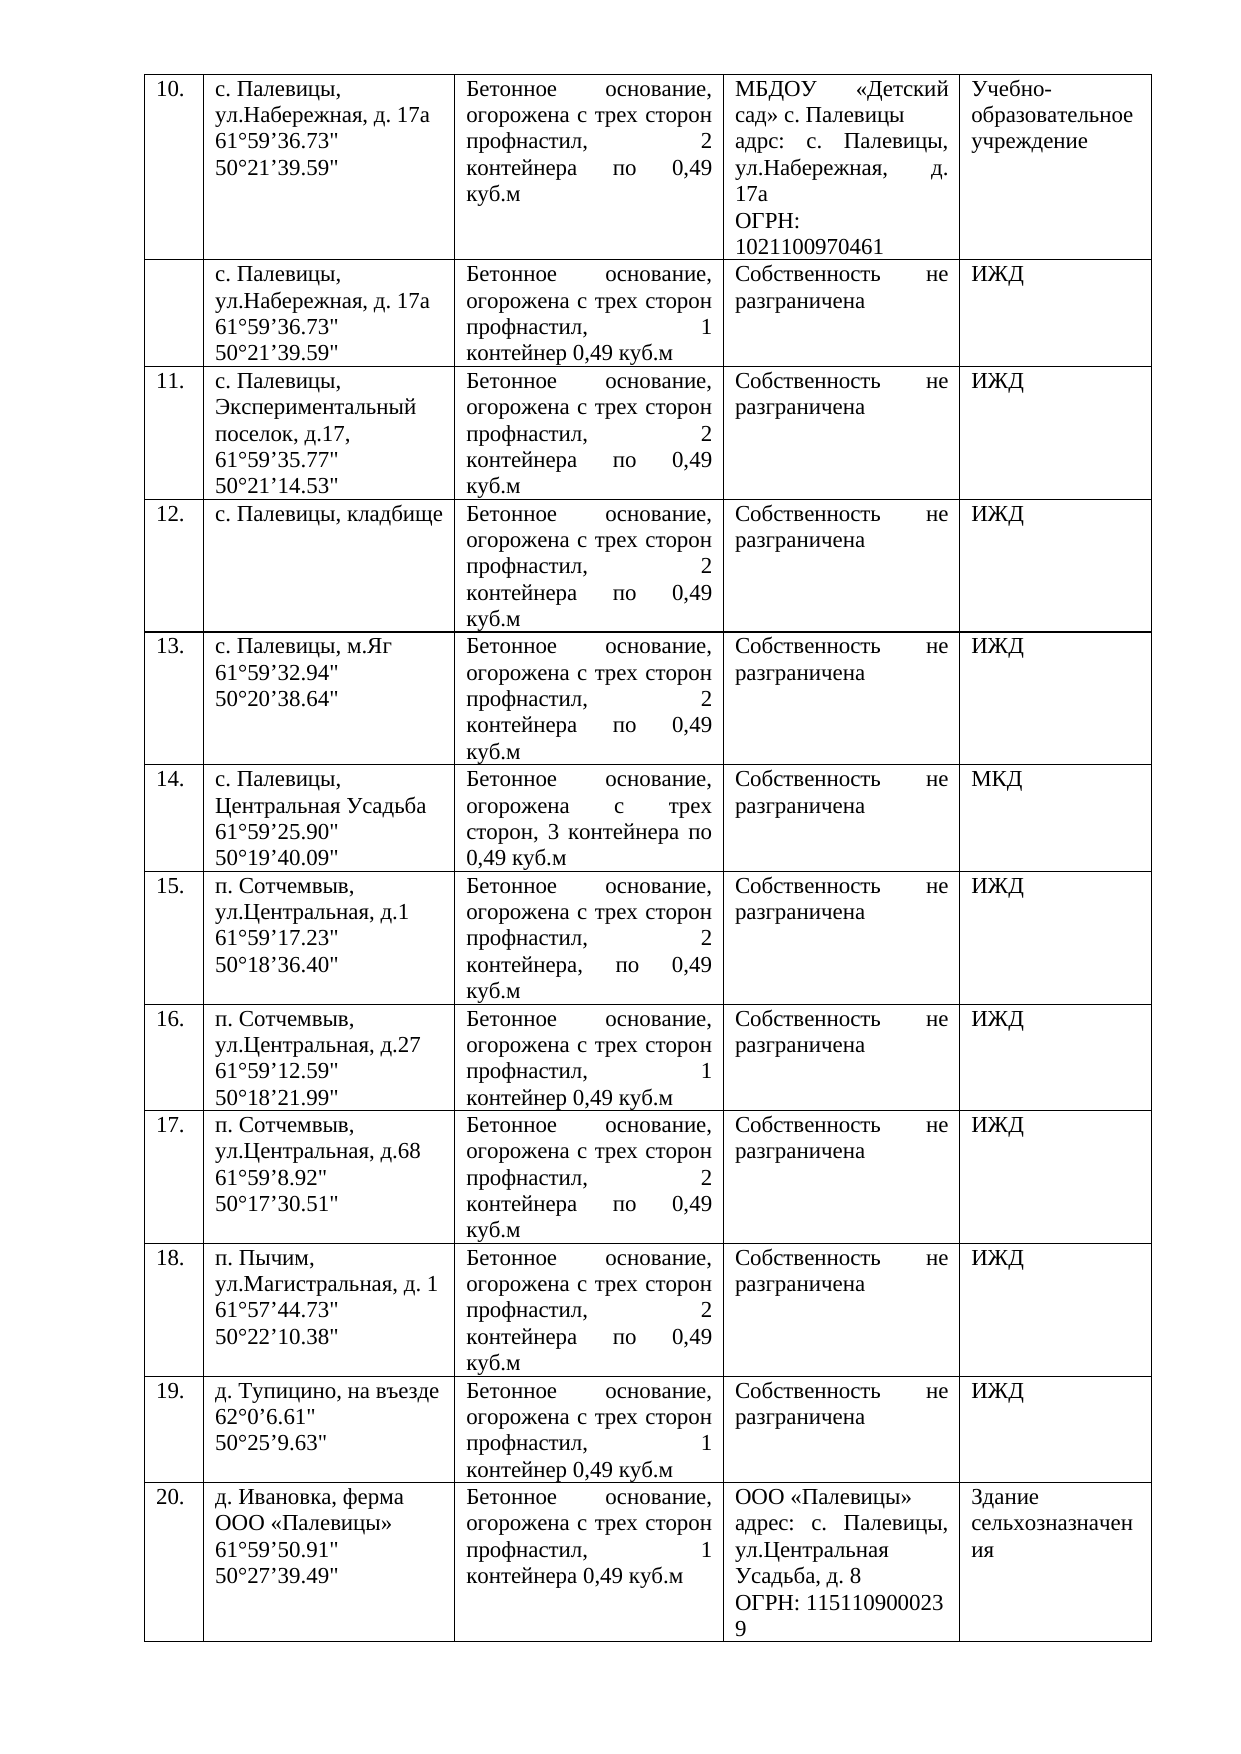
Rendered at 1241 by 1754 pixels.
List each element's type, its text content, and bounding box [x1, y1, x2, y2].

table_cell с. Палевицы, м.Яг 61°59’32.94" 50°20’38.64" [204, 633, 454, 764]
table_cell ИЖД [960, 1377, 1151, 1482]
table_cell Бетонное основание, огорожена с трех сторон профнастил, 2 контейнера по 0,49 куб.м [455, 367, 723, 499]
table_cell Собственность не разграничена [724, 260, 959, 366]
table_cell ООО «Палевицы» адрес: с. Палевицы, ул.Центральная Усадьба, д. 8 ОГРН: 1151109000239 [724, 1483, 959, 1641]
table_cell Бетонное основание, огорожена с трех сторон профнастил, 2 контейнера по 0,49 куб.м [455, 1111, 723, 1243]
table_cell 16. [145, 1005, 203, 1110]
table_cell п. Сотчемвыв, ул.Центральная, д.1 61°59’17.23" 50°18’36.40" [204, 872, 454, 1003]
table_cell 10. [145, 75, 203, 259]
table_cell Собственность не разграничена [724, 872, 959, 1003]
table_cell 11. [145, 367, 203, 499]
table_cell Учебно-образовательное учреждение [960, 75, 1151, 259]
table_cell Бетонное основание, огорожена с трех сторон профнастил, 2 контейнера, по 0,49 куб.м [455, 872, 723, 1003]
table_cell 14. [145, 765, 203, 871]
table_cell с. Палевицы, ул.Набережная, д. 17а 61°59’36.73" 50°21’39.59" [204, 75, 454, 259]
table_cell Бетонное основание, огорожена с трех сторон профнастил, 1 контейнер 0,49 куб.м [455, 260, 723, 366]
table_cell ИЖД [960, 260, 1151, 366]
table_cell 17. [145, 1111, 203, 1243]
table_cell Бетонное основание, огорожена с трех сторон профнастил, 2 контейнера по 0,49 куб.м [455, 1244, 723, 1376]
table_cell Собственность не разграничена [724, 1244, 959, 1376]
table_cell [145, 260, 203, 366]
table_cell МБДОУ «Детский сад» с. Палевицы адрс: с. Палевицы, ул.Набережная, д. 17а ОГРН: 1021100970461 [724, 75, 959, 259]
table_cell Собственность не разграничена [724, 1005, 959, 1110]
table_cell 12. [145, 500, 203, 631]
table_cell ИЖД [960, 1111, 1151, 1243]
table_cell 18. [145, 1244, 203, 1376]
table_cell Собственность не разграничена [724, 765, 959, 871]
table_cell Бетонное основание, огорожена с трех сторон, 3 контейнера по 0,49 куб.м [455, 765, 723, 871]
table_cell ИЖД [960, 500, 1151, 631]
table_cell МКД [960, 765, 1151, 871]
table_cell Бетонное основание, огорожена с трех сторон профнастил, 1 контейнер 0,49 куб.м [455, 1005, 723, 1110]
table_cell Собственность не разграничена [724, 500, 959, 631]
table_cell ИЖД [960, 1244, 1151, 1376]
table_cell Бетонное основание, огорожена с трех сторон профнастил, 2 контейнера по 0,49 куб.м [455, 500, 723, 631]
table_cell Бетонное основание, огорожена с трех сторон профнастил, 1 контейнера 0,49 куб.м [455, 1483, 723, 1641]
table_cell д. Ивановка, ферма ООО «Палевицы» 61°59’50.91" 50°27’39.49" [204, 1483, 454, 1641]
table_cell с. Палевицы, ул.Набережная, д. 17а 61°59’36.73" 50°21’39.59" [204, 260, 454, 366]
table_cell с. Палевицы, Центральная Усадьба 61°59’25.90" 50°19’40.09" [204, 765, 454, 871]
table_cell Бетонное основание, огорожена с трех сторон профнастил, 1 контейнер 0,49 куб.м [455, 1377, 723, 1482]
table_cell п. Пычим, ул.Магистральная, д. 1 61°57’44.73" 50°22’10.38" [204, 1244, 454, 1376]
table_cell ИЖД [960, 1005, 1151, 1110]
table_cell с. Палевицы, Экспериментальный поселок, д.17, 61°59’35.77" 50°21’14.53" [204, 367, 454, 499]
table_cell п. Сотчемвыв, ул.Центральная, д.27 61°59’12.59" 50°18’21.99" [204, 1005, 454, 1110]
table_cell ИЖД [960, 367, 1151, 499]
table_cell п. Сотчемвыв, ул.Центральная, д.68 61°59’8.92" 50°17’30.51" [204, 1111, 454, 1243]
table_cell ИЖД [960, 633, 1151, 764]
table_cell д. Тупицино, на въезде 62°0’6.61" 50°25’9.63" [204, 1377, 454, 1482]
table_cell Бетонное основание, огорожена с трех сторон профнастил, 2 контейнера по 0,49 куб.м [455, 75, 723, 259]
table_cell Здание сельхозназначения [960, 1483, 1151, 1641]
table_cell Собственность не разграничена [724, 367, 959, 499]
table_cell ИЖД [960, 872, 1151, 1003]
table_cell 15. [145, 872, 203, 1003]
table_cell Собственность не разграничена [724, 1111, 959, 1243]
table_cell 13. [145, 633, 203, 764]
table_cell с. Палевицы, кладбище [204, 500, 454, 631]
table_cell Собственность не разграничена [724, 633, 959, 764]
table_cell 19. [145, 1377, 203, 1482]
table_cell Собственность не разграничена [724, 1377, 959, 1482]
table_cell 20. [145, 1483, 203, 1641]
table_cell Бетонное основание, огорожена с трех сторон профнастил, 2 контейнера по 0,49 куб.м [455, 633, 723, 764]
